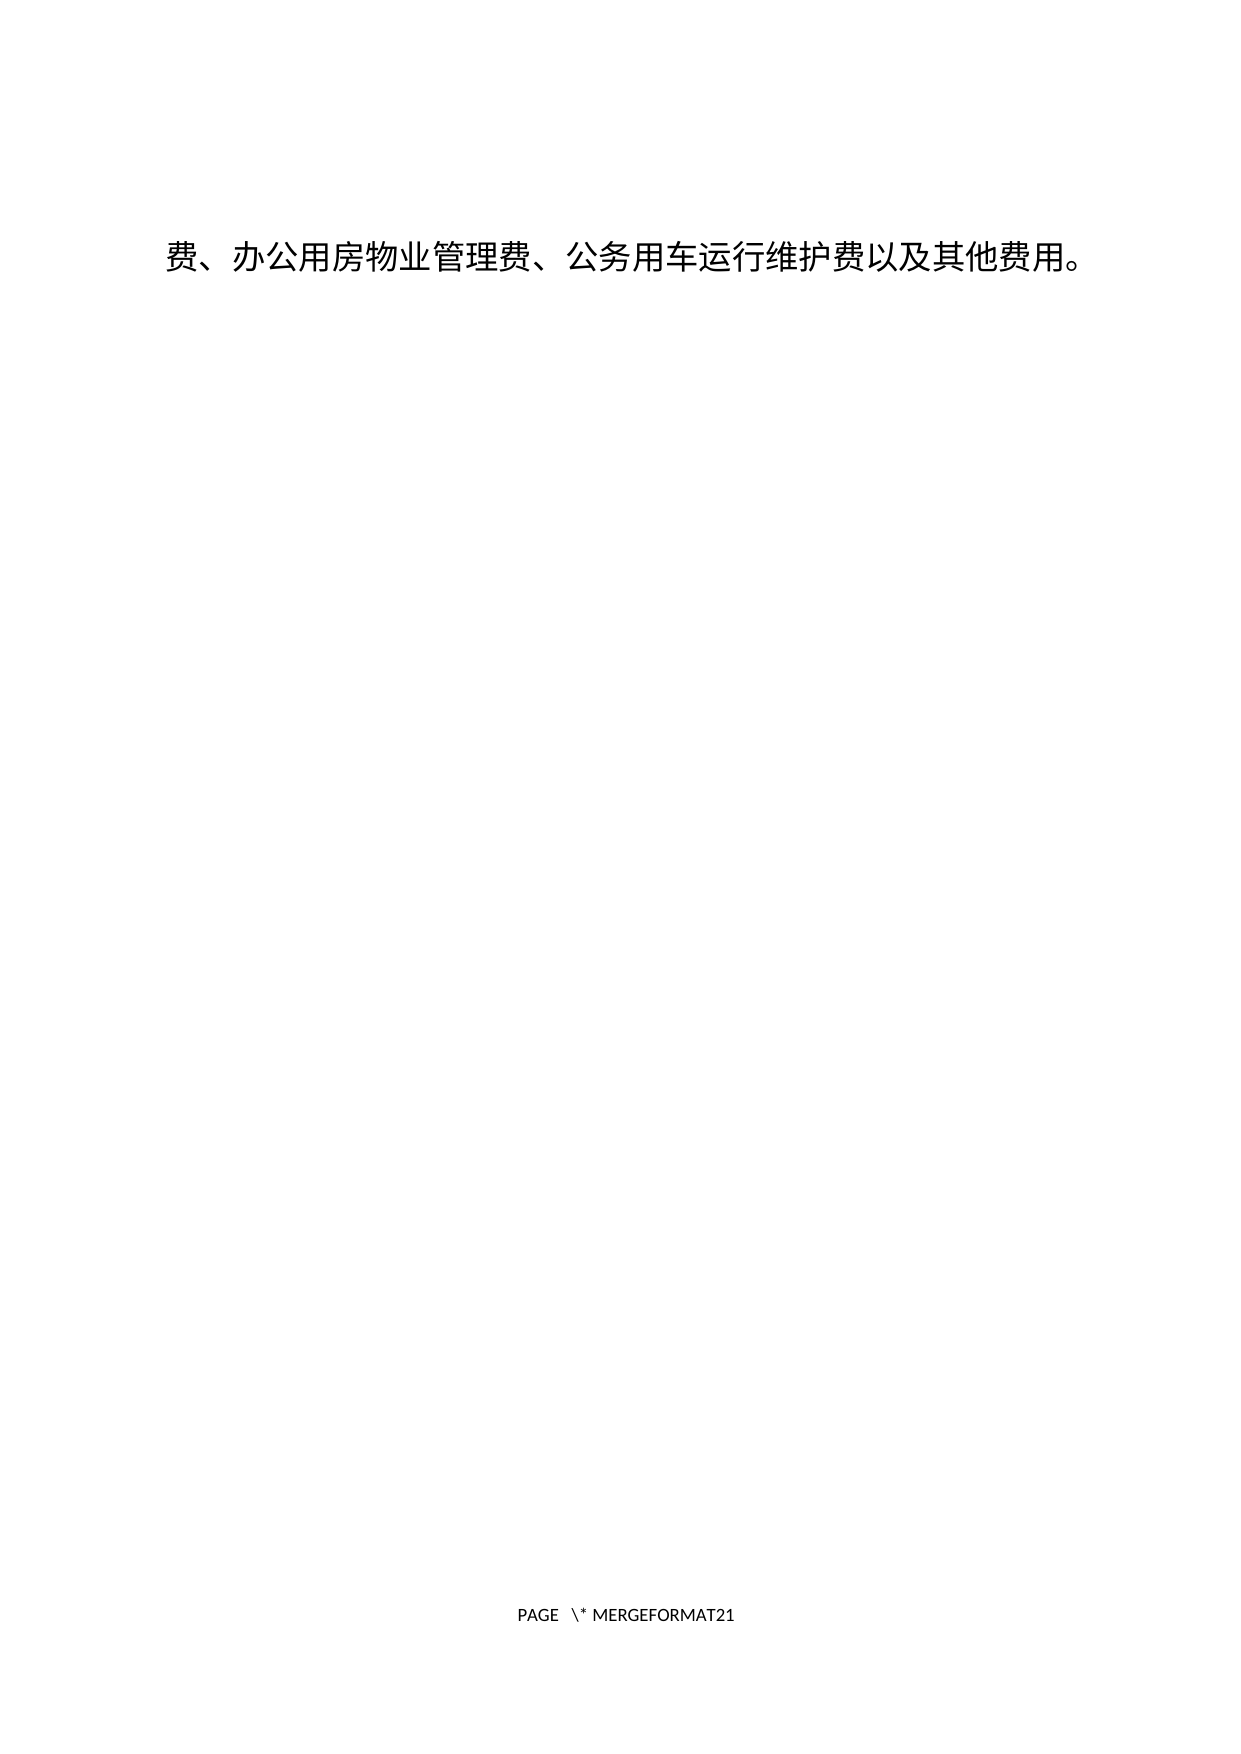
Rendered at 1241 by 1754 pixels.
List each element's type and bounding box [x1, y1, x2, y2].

text [165, 221, 1087, 288]
